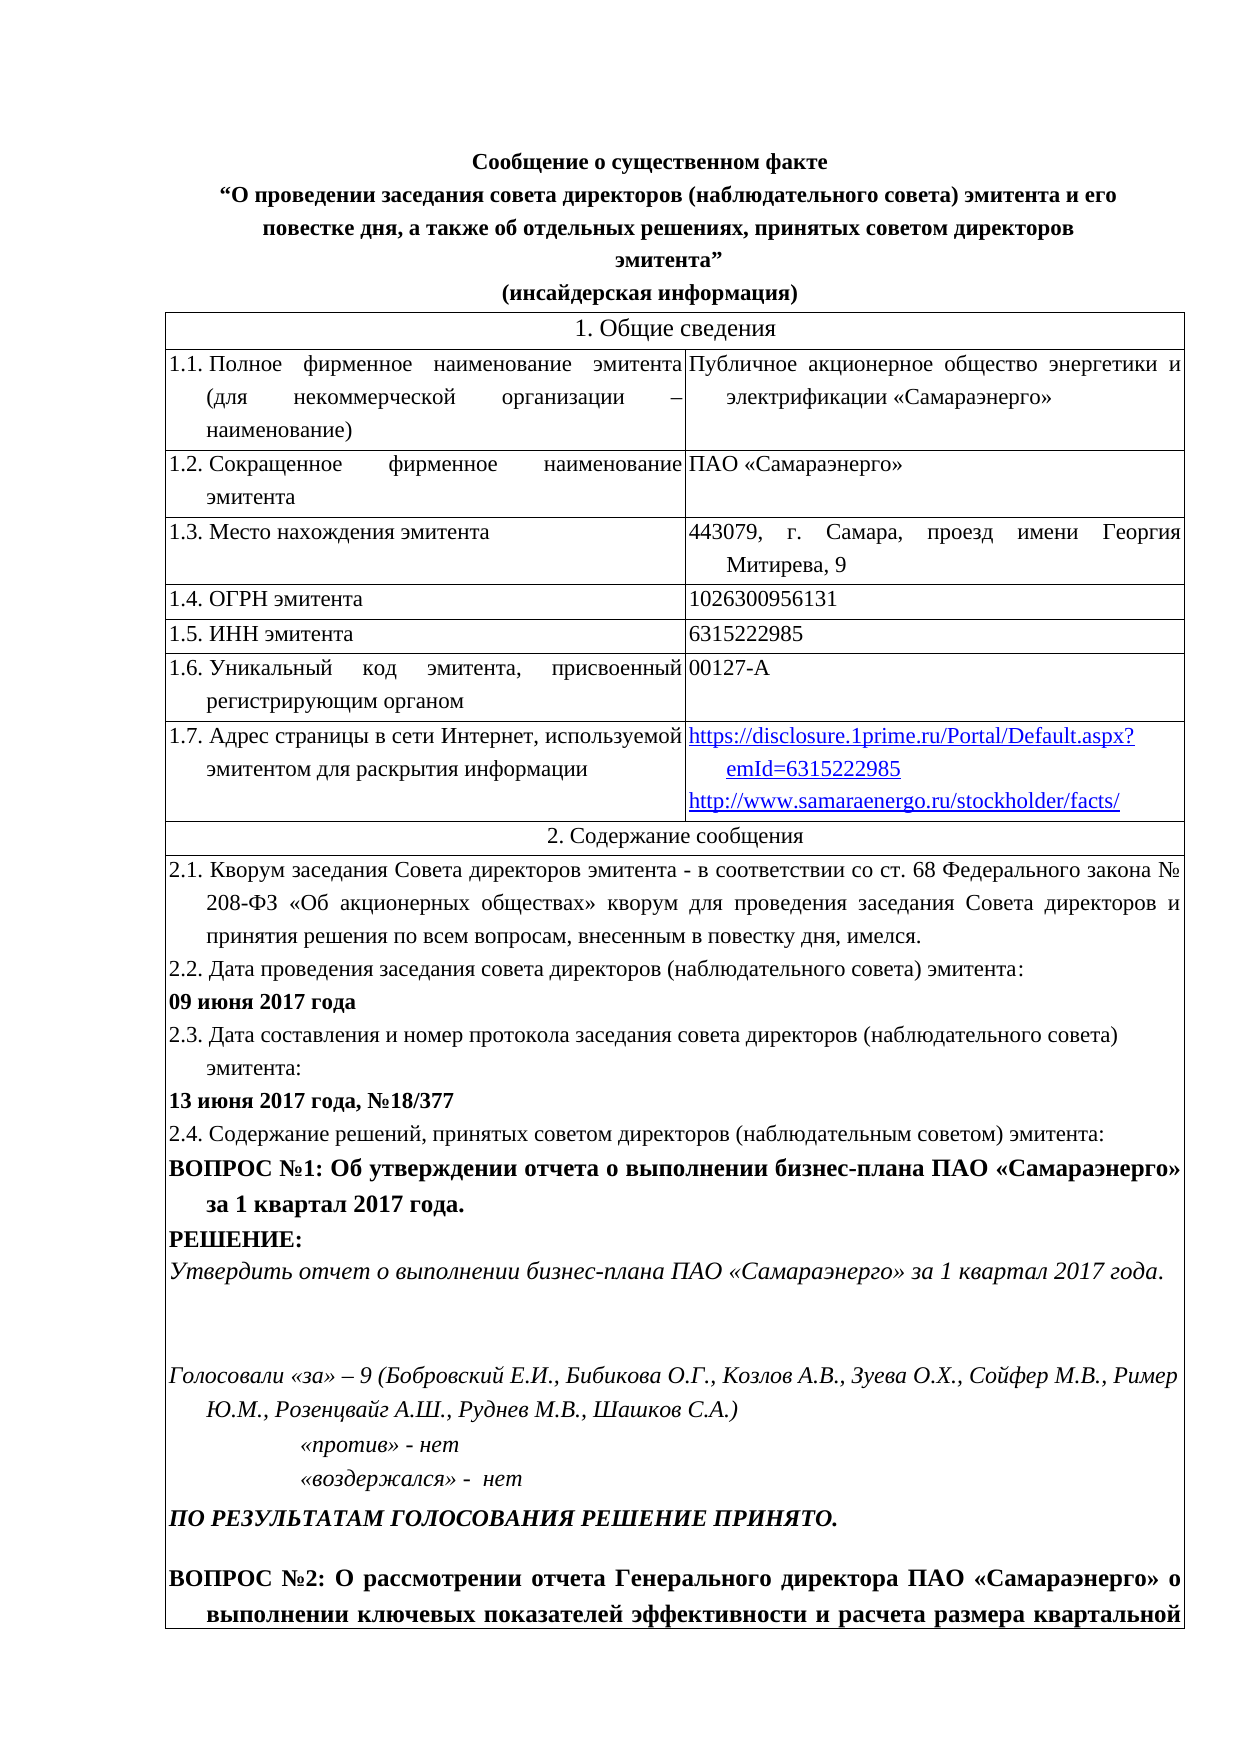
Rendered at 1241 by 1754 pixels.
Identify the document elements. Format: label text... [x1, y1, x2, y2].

table_cell 1026300956131 [686, 585, 1184, 619]
table_cell 1.2. Сокращенное фирменное наименование эмитента [166, 451, 685, 517]
table_cell Публичное акционерное общество энергетики и электрификации «Самараэнерго» [686, 350, 1184, 449]
table_cell 1.7. Адрес страницы в сети Интернет, используемой эмитентом для раскрытия информации [166, 722, 685, 821]
text Сообщение о существенном факте “О проведении заседания совета директоров (наблюдательного совета) эмитента и его повестке дня, а также об отдельных решениях, принятых советом директоров эмитента” [177, 148, 1122, 273]
table_cell 1.3. Место нахождения эмитента [166, 518, 685, 584]
table_cell 00127-А [686, 654, 1184, 721]
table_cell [166, 856, 1184, 1628]
table_cell https://disclosure.1prime.ru/Portal/Default.aspx?emId=6315222985 http://www.samaraenergo.ru/stockholder/facts/ [686, 722, 1184, 821]
table_cell 1.5. ИНН эмитента [166, 620, 685, 653]
text (инсайдерская информация) [177, 279, 1122, 306]
table_cell ПАО «Самараэнерго» [686, 451, 1184, 517]
table_cell 2. Содержание сообщения [166, 822, 1184, 855]
table_cell 1.1. Полное фирменное наименование эмитента (для некоммерческой организации – наименование) [166, 350, 685, 449]
table_header 1. Общие сведения [166, 313, 1184, 349]
table_cell 1.6. Уникальный код эмитента, присвоенный регистрирующим органом [166, 654, 685, 721]
table_cell 443079, г. Самара, проезд имени Георгия Митирева, 9 [686, 518, 1184, 584]
table_cell 1.4. ОГРН эмитента [166, 585, 685, 619]
table_cell 6315222985 [686, 620, 1184, 653]
